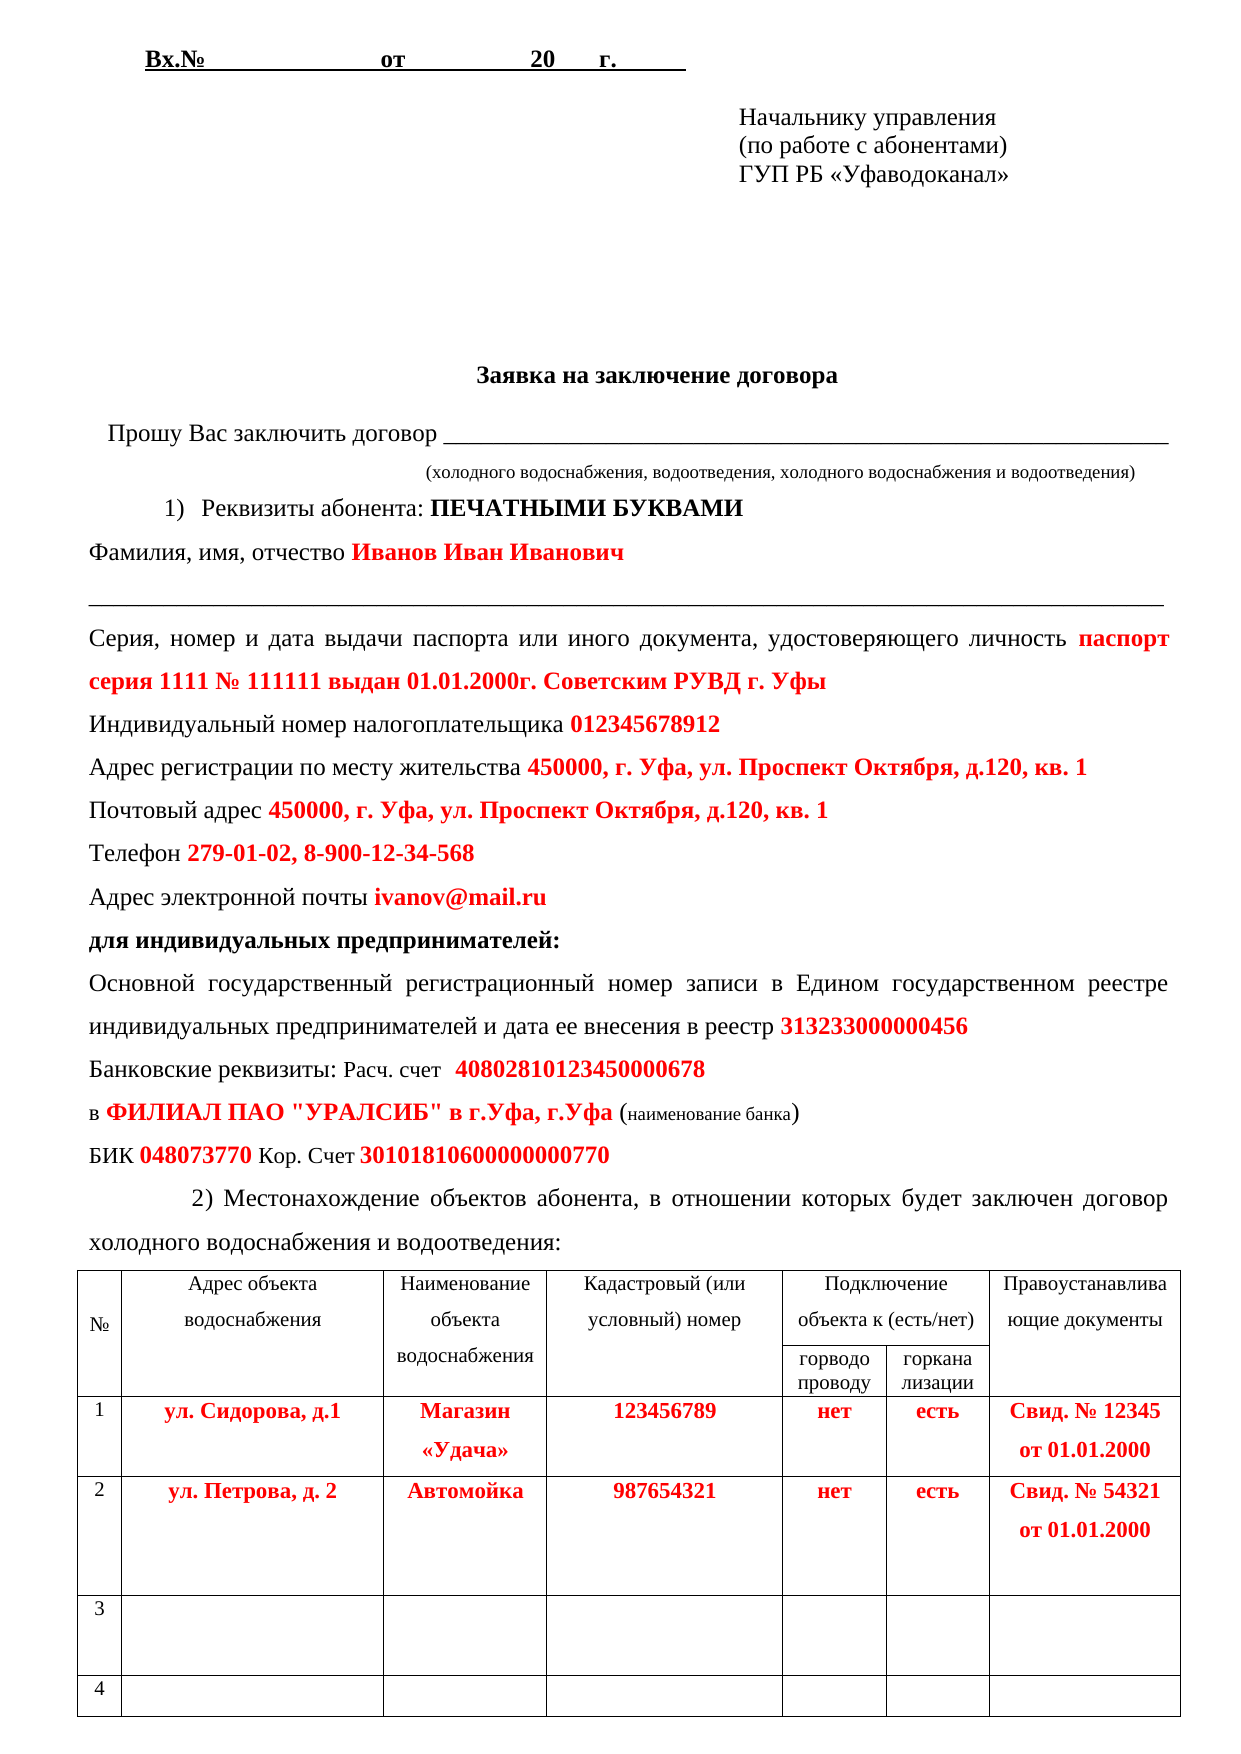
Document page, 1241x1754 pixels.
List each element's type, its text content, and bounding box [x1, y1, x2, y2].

table_header Адрес объекта водоснабжения [122, 1271, 383, 1396]
table_cell [547, 1676, 782, 1716]
table_header Подключение объекта к (есть/нет) [783, 1271, 989, 1345]
text Адрес электронной почты ivanov@mail.ru [89, 882, 1169, 910]
table_header Наименование объекта водоснабжения [384, 1271, 546, 1396]
table_cell горводопроводу [783, 1346, 886, 1396]
table_cell горкана лизации [887, 1346, 989, 1396]
table_cell 2 [78, 1477, 121, 1595]
table_cell нет [783, 1477, 886, 1595]
table_cell Свид. № 54321 от 01.01.2000 [990, 1477, 1180, 1595]
table_cell Автомойка [384, 1477, 546, 1595]
table_cell [887, 1676, 989, 1716]
table_header № [78, 1271, 121, 1396]
table_cell 1 [78, 1397, 121, 1476]
table_cell [384, 1676, 546, 1716]
table_header Кадастровый (или условный) номер [547, 1271, 782, 1396]
table_cell [783, 1596, 886, 1675]
table_cell нет [783, 1397, 886, 1476]
table_cell [990, 1676, 1180, 1716]
text в ФИЛИАЛ ПАО "УРАЛСИБ" в г.Уфа, г.Уфа (наименование банка) [89, 1097, 1169, 1126]
text ______________________________________________________________________________________ [89, 580, 1169, 608]
table_cell [887, 1596, 989, 1675]
text ГУП РБ «Уфаводоканал» [89, 159, 1169, 188]
table_cell ул. Петрова, д. 2 [122, 1477, 383, 1595]
text Банковские реквизиты: Расч. счет 40802810123450000678 [89, 1054, 1169, 1083]
text Прошу Вас заключить договор __________________________________________________________ [89, 418, 1169, 447]
text Заявка на заключение договора [89, 361, 1169, 389]
table_cell [547, 1596, 782, 1675]
table_cell [122, 1596, 383, 1675]
text Адрес регистрации по месту жительства 450000, г. Уфа, ул. Проспект Октября, д.120, кв. 1 [89, 752, 1169, 781]
text Вх.№ от 20 г. [89, 44, 1169, 73]
table_cell [783, 1676, 886, 1716]
text Серия, номер и дата выдачи паспорта или иного документа, удостоверяющего личность паспорт серия 1111 № 111111 выдан 01.01.2000г. Советским РУВД г. Уфы [89, 623, 1169, 695]
table_cell Магазин «Удача» [384, 1397, 546, 1476]
text Телефон 279-01-02, 8-900-12-34-568 [89, 838, 1169, 867]
table_cell есть [887, 1397, 989, 1476]
text БИК 048073770 Кор. Счет 30101810600000000770 [89, 1140, 1169, 1169]
text для индивидуальных предпринимателей: [89, 925, 1169, 953]
text 2) Местонахождение объектов абонента, в отношении которых будет заключен договор холодного водоснабжения и водоотведения: [89, 1183, 1169, 1255]
table_cell [990, 1596, 1180, 1675]
table_cell [384, 1596, 546, 1675]
text (по работе с абонентами) [89, 131, 1169, 159]
text Основной государственный регистрационный номер записи в Едином государственном реестре индивидуальных предпринимателей и дата ее внесения в реестр 313233000000456 [89, 968, 1169, 1040]
table_cell 4 [78, 1676, 121, 1716]
table_cell 3 [78, 1596, 121, 1675]
text Почтовый адрес 450000, г. Уфа, ул. Проспект Октября, д.120, кв. 1 [89, 795, 1169, 824]
table_cell 123456789 [547, 1397, 782, 1476]
text (холодного водоснабжения, водоотведения, холодного водоснабжения и водоотведения) [89, 461, 1169, 483]
text Фамилия, имя, отчество Иванов Иван Иванович [89, 537, 1169, 565]
table_cell [122, 1676, 383, 1716]
text Начальнику управления [89, 102, 1169, 131]
table_cell Свид. № 12345 от 01.01.2000 [990, 1397, 1180, 1476]
text Индивидуальный номер налогоплательщика 012345678912 [89, 709, 1169, 738]
table_cell ул. Сидорова, д.1 [122, 1397, 383, 1476]
table_cell есть [887, 1477, 989, 1595]
table_header Правоустанавливающие документы [990, 1271, 1180, 1396]
list Реквизиты абонента: ПЕЧАТНЫМИ БУКВАМИ [164, 493, 1169, 522]
table_cell 987654321 [547, 1477, 782, 1595]
